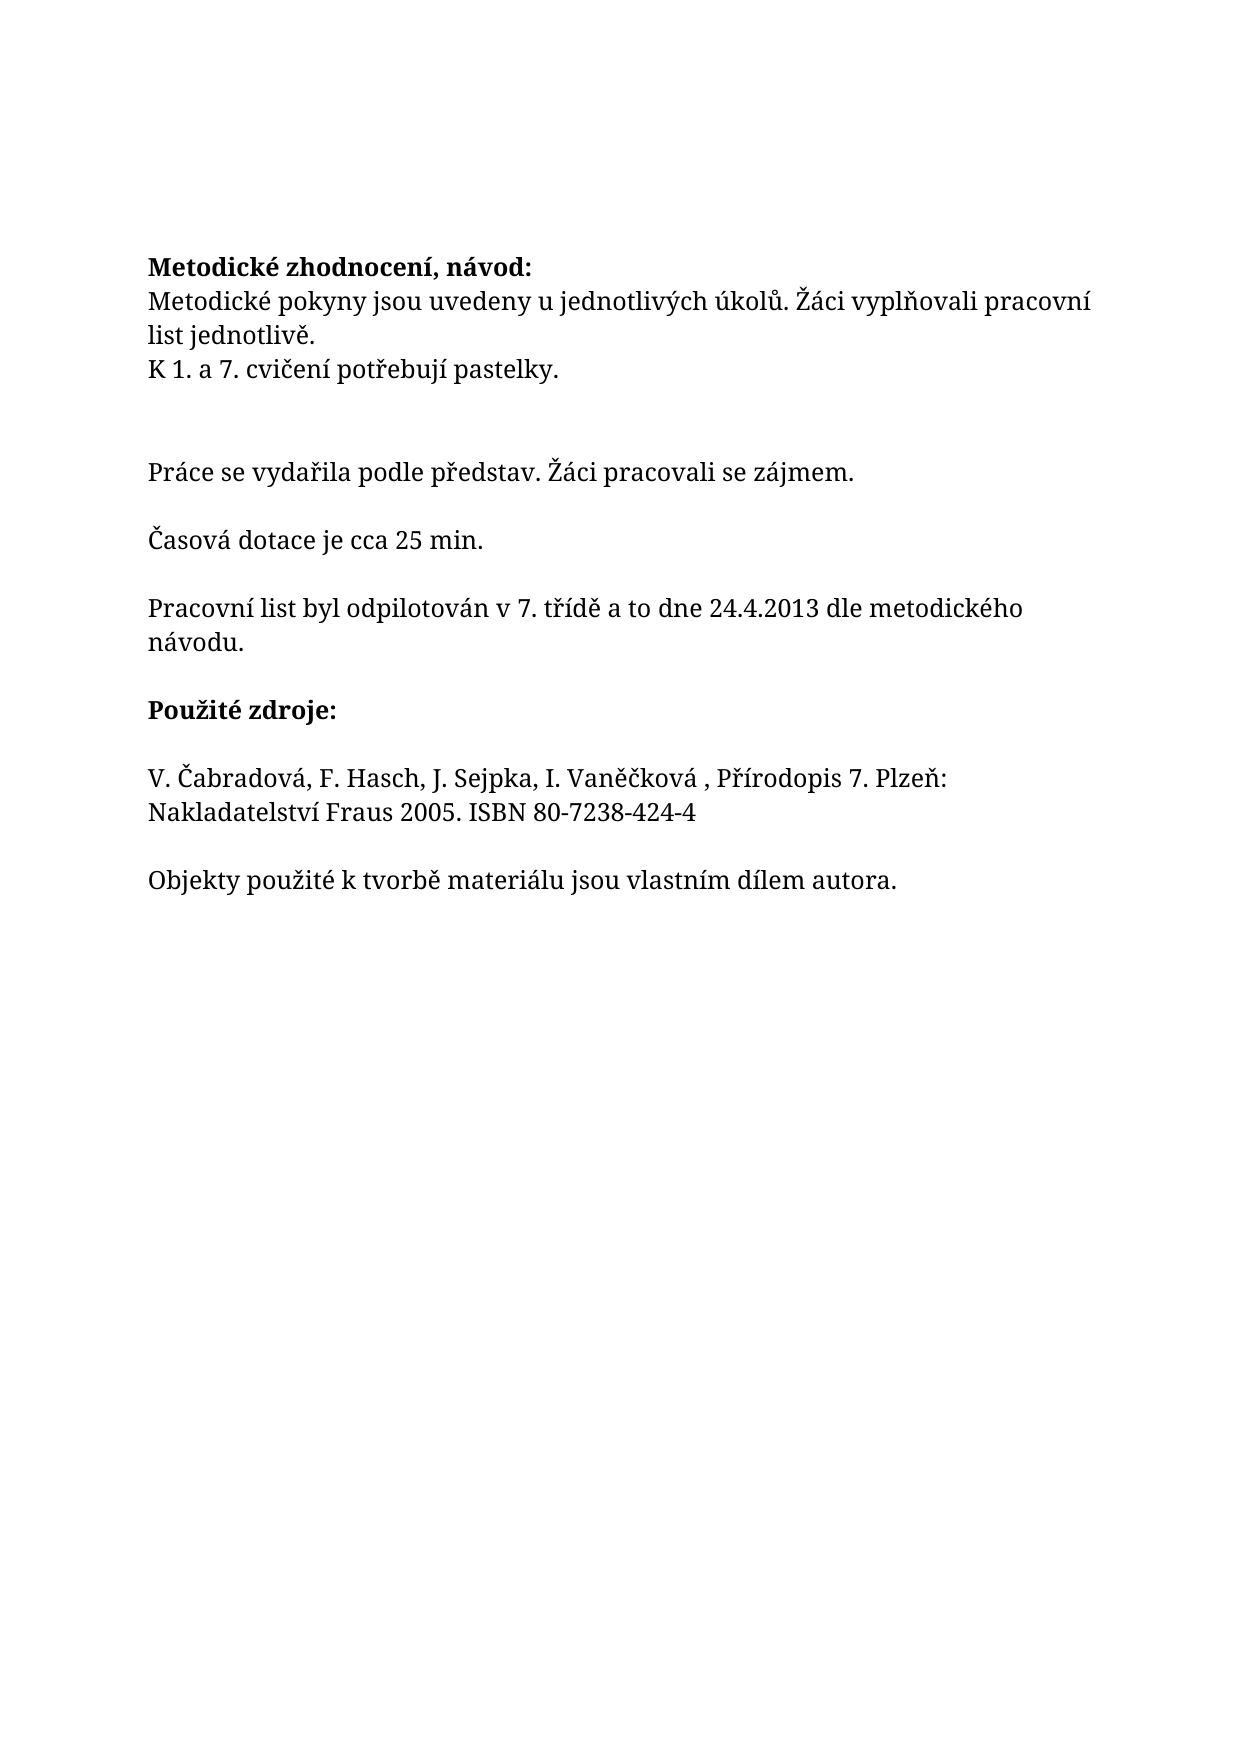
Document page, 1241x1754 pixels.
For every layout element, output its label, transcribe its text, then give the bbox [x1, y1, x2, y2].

text V. Čabradová, F. Hasch, J. Sejpka, I. Vaněčková , Přírodopis 7. Plzeň: Nakladatelství Fraus 2005. ISBN 80-7238-424-4 [148, 761, 1093, 829]
text Metodické pokyny jsou uvedeny u jednotlivých úkolů. Žáci vyplňovali pracovní list jednotlivě. [148, 284, 1093, 352]
text Použité zdroje: [148, 693, 1093, 727]
text Práce se vydařila podle představ. Žáci pracovali se zájmem. [148, 454, 1093, 488]
text K 1. a 7. cvičení potřebují pastelky. [148, 352, 1093, 386]
text Metodické zhodnocení, návod: [148, 250, 1093, 284]
text Pracovní list byl odpilotován v 7. třídě a to dne 24.4.2013 dle metodického návodu. [148, 590, 1093, 658]
text Objekty použité k tvorbě materiálu jsou vlastním dílem autora. [148, 863, 1093, 897]
text Časová dotace je cca 25 min. [148, 522, 1093, 556]
